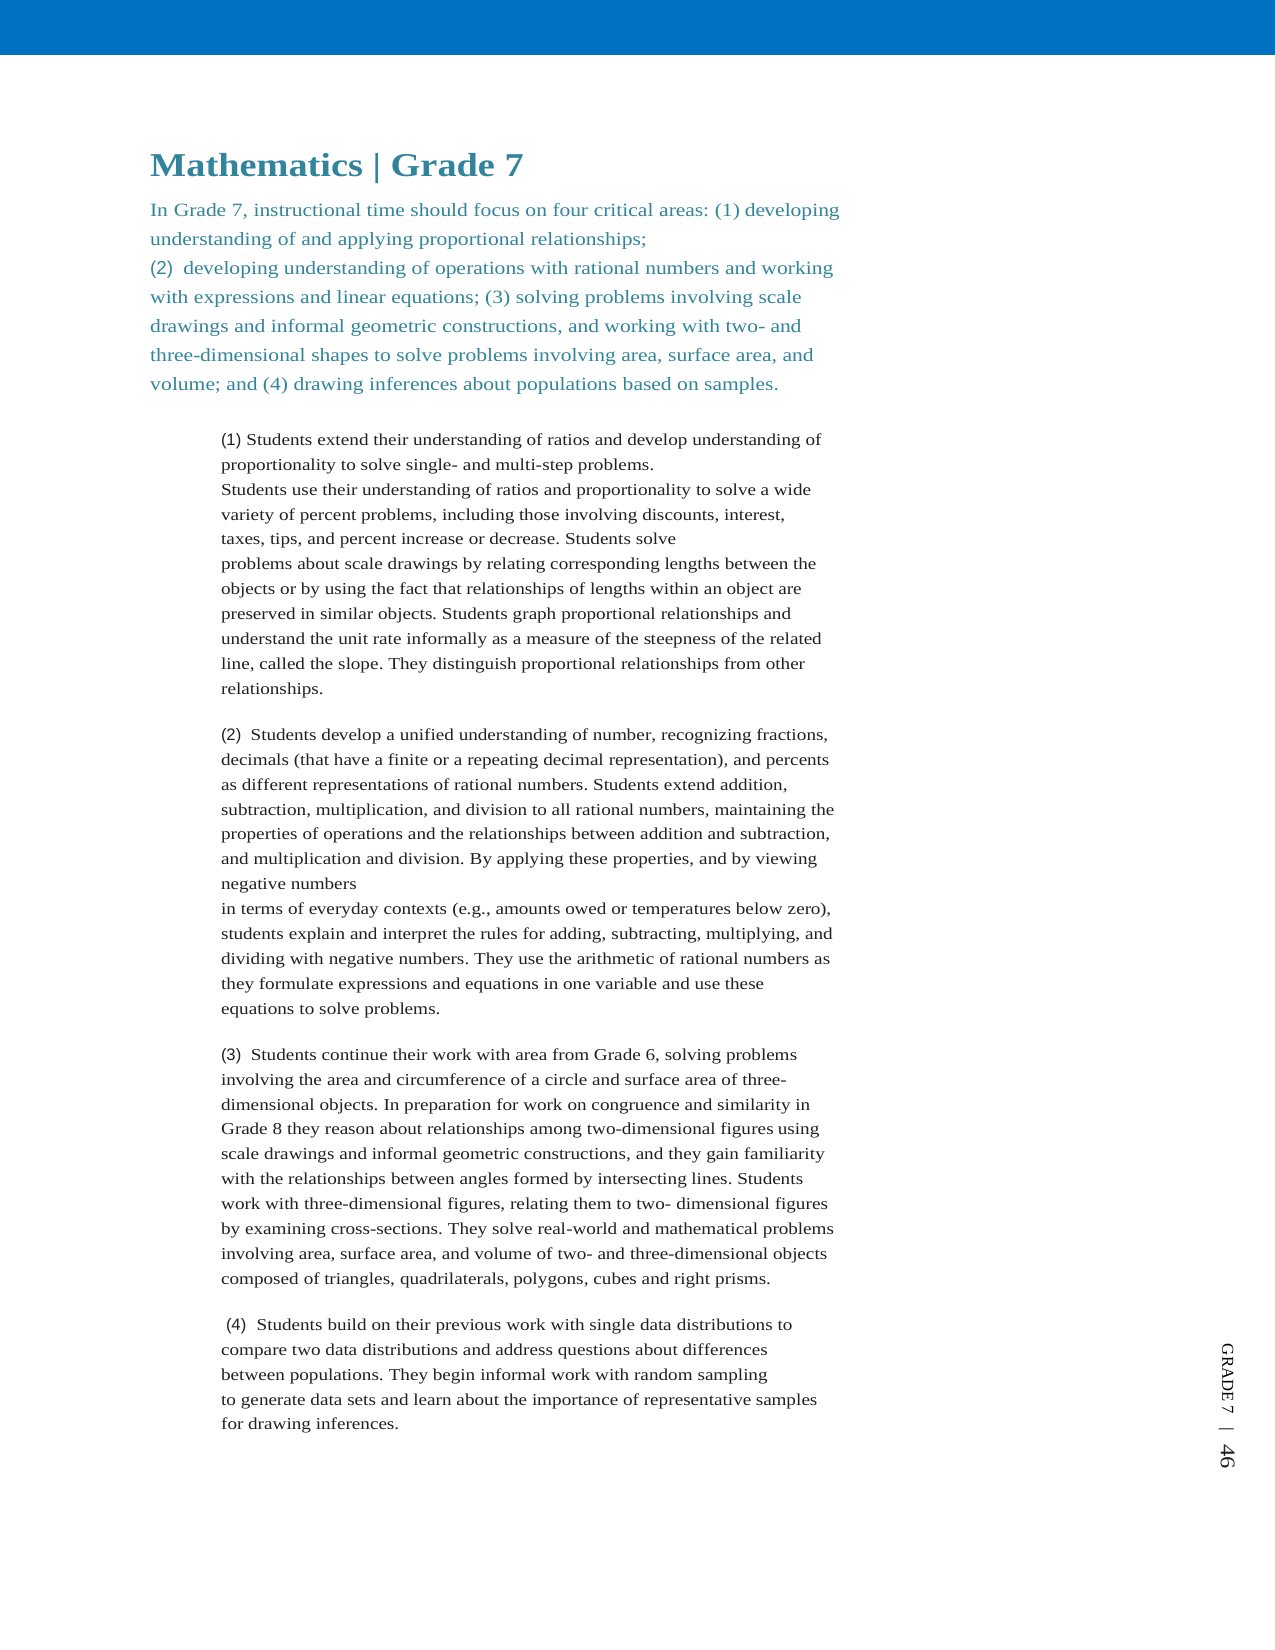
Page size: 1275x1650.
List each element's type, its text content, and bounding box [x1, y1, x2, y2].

text In Grade 7, instructional time should focus on four critical areas: (1) developing understanding of and applying proportional relationships; [150, 199, 865, 249]
subtitle Mathematics | Grade 7 [150, 145, 1275, 184]
list Students develop a unified understanding of number, recognizing fractions, decimals (that have a finite or a repeating decimal representation), and percents as different representations of rational numbers. Students extend addition, subtraction, multiplication, and division to all rational numbers, maintaining the properties of operations and the relationships between addition and subtraction, and multiplication and division. By applying these properties, and by viewing negative numbers [221, 724, 844, 893]
list Students extend their understanding of ratios and develop understanding of proportionality to solve single- and multi-step problems. [221, 429, 833, 473]
list Students build on their previous work with single data distributions to compare two data distributions and address questions about differences between populations. They begin informal work with random sampling [221, 1314, 833, 1383]
text in terms of everyday contexts (e.g., amounts owed or temperatures below zero), students explain and interpret the rules for adding, subtracting, multiplying, and dividing with negative numbers. They use the arithmetic of rational numbers as they formulate expressions and equations in one variable and use these equations to solve problems. [221, 899, 834, 1018]
list developing understanding of operations with rational numbers and working with expressions and linear equations; (3) solving problems involving scale drawings and informal geometric constructions, and working with two- and three-dimensional shapes to solve problems involving area, surface area, and volume; and (4) drawing inferences about populations based on samples. [150, 257, 842, 395]
text Students use their understanding of ratios and proportionality to solve a wide variety of percent problems, including those involving discounts, interest, taxes, tips, and percent increase or decrease. Students solve [221, 479, 812, 548]
list Students continue their work with area from Grade 6, solving problems involving the area and circumference of a circle and surface area of three- dimensional objects. In preparation for work on congruence and similarity in Grade 8 they reason about relationships among two-dimensional figures using scale drawings and informal geometric constructions, and they gain familiarity with the relationships between angles formed by intersecting lines. Students work with three-dimensional figures, relating them to two- dimensional figures by examining cross-sections. They solve real-world and mathematical problems involving area, surface area, and volume of two- and three-dimensional objects composed of triangles, quadrilaterals, polygons, cubes and right prisms. [221, 1044, 837, 1288]
text problems about scale drawings by relating corresponding lengths between the objects or by using the fact that relationships of lengths within an object are preserved in similar objects. Students graph proportional relationships and understand the unit rate informally as a measure of the steepness of the related line, called the slope. They distinguish proportional relationships from other relationships. [221, 554, 843, 698]
text to generate data sets and learn about the importance of representative samples for drawing inferences. [221, 1389, 833, 1433]
